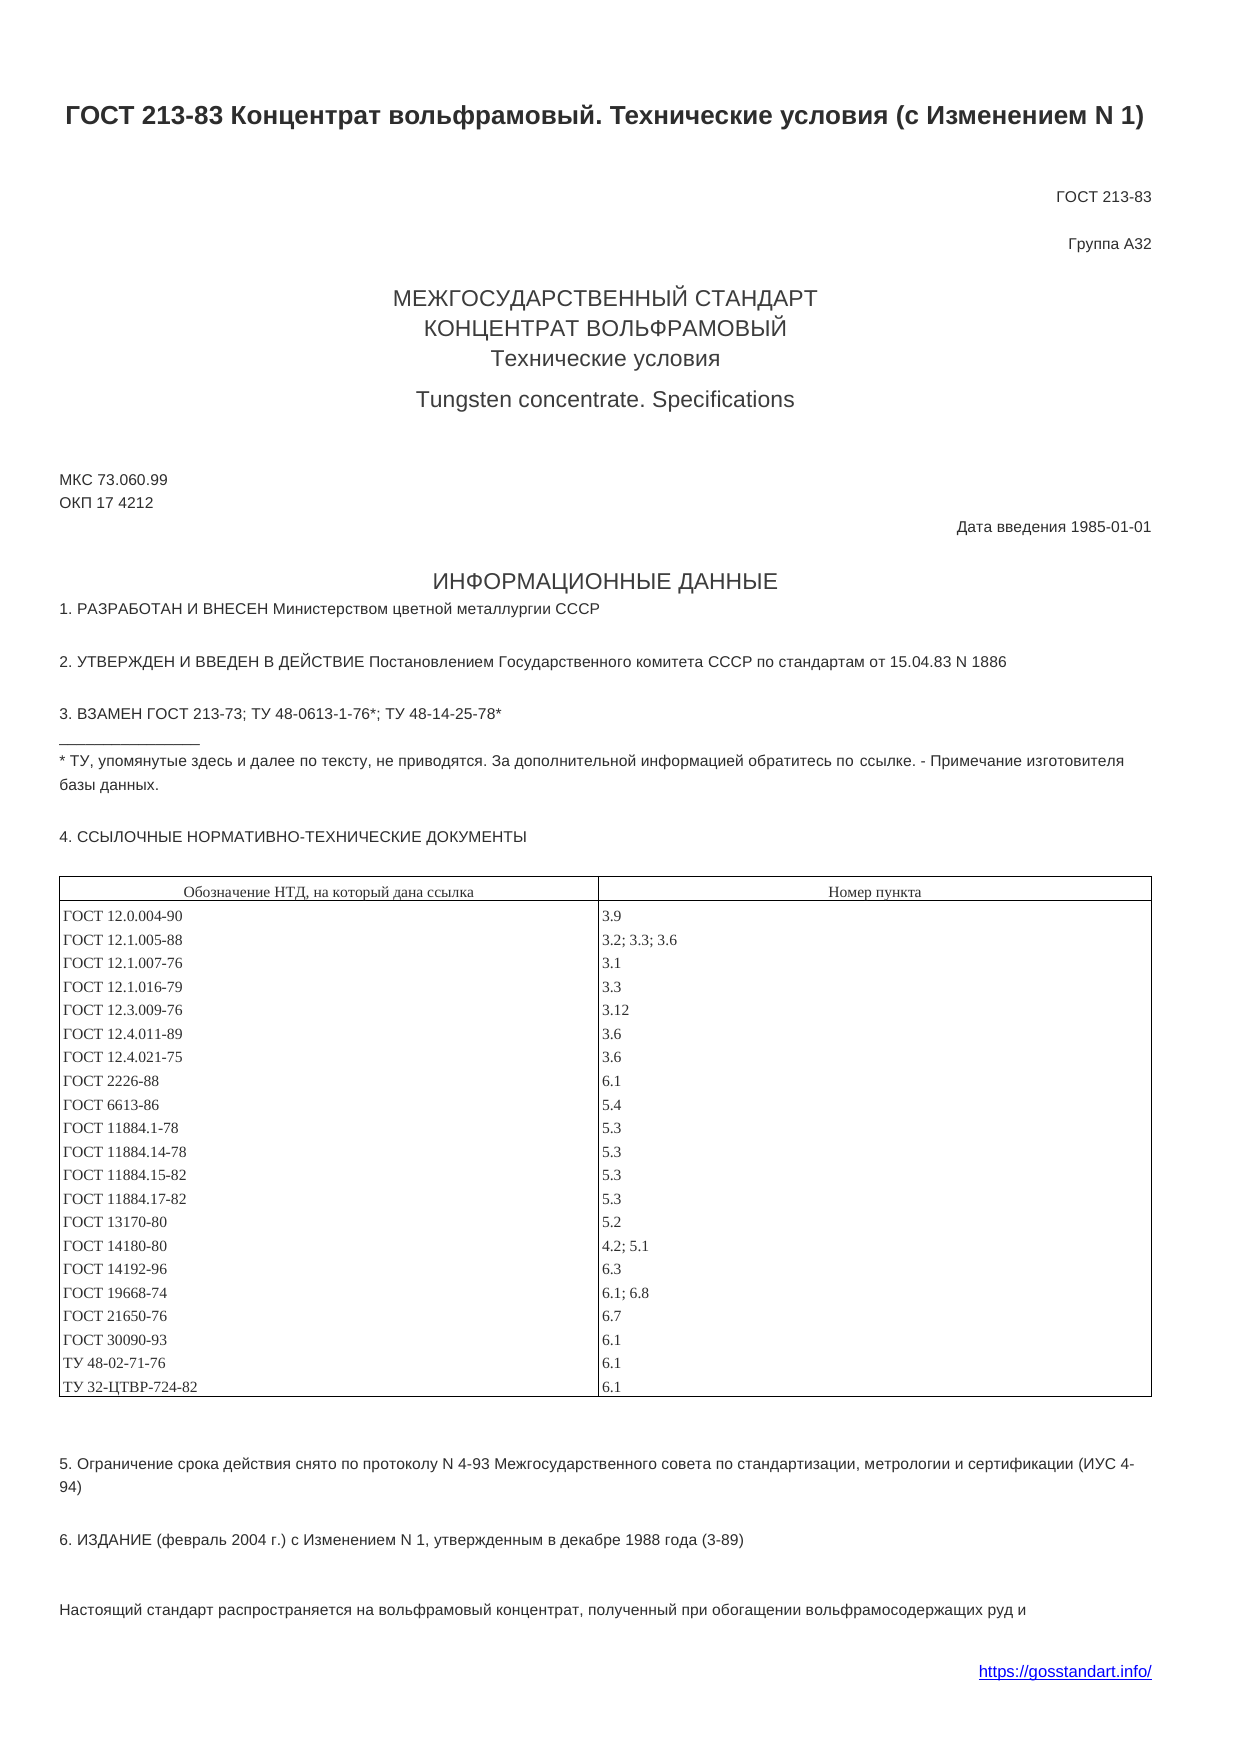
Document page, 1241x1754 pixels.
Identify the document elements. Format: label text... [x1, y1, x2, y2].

table_cell 5.3 [599, 1137, 1151, 1160]
text КОНЦЕНТРАТ ВОЛЬФРАМОВЫЙ [59, 311, 1152, 341]
table_cell ГОСТ 12.1.007-76 [60, 949, 598, 972]
table_cell 6.1 [599, 1372, 1151, 1396]
table_cell 5.3 [599, 1184, 1151, 1207]
table_cell 3.1 [599, 949, 1151, 972]
table_cell ГОСТ 14192-96 [60, 1255, 598, 1278]
table_cell 6.7 [599, 1302, 1151, 1325]
text Tungsten concentrate. Specifications [59, 382, 1152, 412]
table_cell ГОСТ 11884.1-78 [60, 1113, 598, 1137]
table_cell ГОСТ 11884.14-78 [60, 1137, 598, 1160]
table_cell ГОСТ 11884.17-82 [60, 1184, 598, 1207]
table_cell 6.3 [599, 1255, 1151, 1278]
table_cell 6.1 [599, 1325, 1151, 1349]
table_cell 6.1 [599, 1066, 1151, 1090]
table_cell ГОСТ 11884.15-82 [60, 1160, 598, 1184]
table_cell 5.4 [599, 1090, 1151, 1113]
table_cell ГОСТ 12.1.005-88 [60, 925, 598, 948]
table_cell 3.9 [599, 901, 1151, 925]
text 3. ВЗАМЕН ГОСТ 213-73; ТУ 48-0613-1-76*; ТУ 48-14-25-78* ________________ * ТУ, упомянутые здесь и далее по тексту, не приводятся. За дополнительной информацией обратитесь по ссылке. - Примечание изготовителя базы данных. [59, 699, 1152, 822]
table_cell ГОСТ 2226-88 [60, 1066, 598, 1090]
text ИНФОРМАЦИОННЫЕ ДАННЫЕ [59, 564, 1152, 594]
table_cell 3.2; 3.3; 3.6 [599, 925, 1151, 948]
table_cell ГОСТ 12.3.009-76 [60, 996, 598, 1019]
table_cell 5.2 [599, 1208, 1151, 1231]
table_cell ГОСТ 12.4.011-89 [60, 1019, 598, 1043]
text 5. Ограничение срока действия снято по протоколу N 4-93 Межгосударственного совета по стандартизации, метрологии и сертификации (ИУС 4-94) [59, 1449, 1152, 1525]
table_cell 6.1; 6.8 [599, 1278, 1151, 1302]
table_cell 3.6 [599, 1019, 1151, 1043]
table_cell ГОСТ 12.0.004-90 [60, 901, 598, 925]
table_cell Обозначение НТД, на который дана ссылка [60, 877, 598, 900]
table_cell 3.6 [599, 1043, 1151, 1066]
subtitle ГОСТ 213-83 Концентрат вольфрамовый. Технические условия (с Изменением N 1) [59, 100, 1152, 129]
text 2. УТВЕРЖДЕН И ВВЕДЕН В ДЕЙСТВИЕ Постановлением Государственного комитета СССР по стандартам от 15.04.83 N 1886 [59, 647, 1152, 699]
text МКС 73.060.99 ОКП 17 4212 [59, 418, 1152, 512]
text Дата введения 1985-01-01 [59, 512, 1152, 564]
table_cell 4.2; 5.1 [599, 1231, 1151, 1254]
table_cell ТУ 48-02-71-76 [60, 1349, 598, 1372]
table_cell ТУ 32-ЦТВР-724-82 [60, 1372, 598, 1396]
table_cell 3.12 [599, 996, 1151, 1019]
table_cell ГОСТ 21650-76 [60, 1302, 598, 1325]
text 4. ССЫЛОЧНЫЕ НОРМАТИВНО-ТЕХНИЧЕСКИЕ ДОКУМЕНТЫ [59, 822, 1152, 874]
text Технические условия [59, 341, 1152, 371]
table_cell 5.3 [599, 1160, 1151, 1184]
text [59, 1548, 1152, 1619]
table_cell 3.3 [599, 972, 1151, 996]
table_cell ГОСТ 12.1.016-79 [60, 972, 598, 996]
table_cell ГОСТ 6613-86 [60, 1090, 598, 1113]
table_cell 6.1 [599, 1349, 1151, 1372]
text 1. РАЗРАБОТАН И ВНЕСЕН Министерством цветной металлургии СССР [59, 594, 1152, 647]
text МЕЖГОСУДАРСТВЕННЫЙ СТАНДАРТ [59, 281, 1152, 311]
table_cell ГОСТ 14180-80 [60, 1231, 598, 1254]
table_cell 5.3 [599, 1113, 1151, 1137]
table_cell ГОСТ 30090-93 [60, 1325, 598, 1349]
table_cell Номер пункта [599, 877, 1151, 900]
table_cell ГОСТ 19668-74 [60, 1278, 598, 1302]
table_cell ГОСТ 13170-80 [60, 1208, 598, 1231]
text 6. ИЗДАНИЕ (февраль 2004 г.) с Изменением N 1, утвержденным в декабре 1988 года (3-89) [59, 1525, 1152, 1548]
text ГОСТ 213-83 Группа А32 [59, 182, 1152, 281]
table_cell ГОСТ 12.4.021-75 [60, 1043, 598, 1066]
